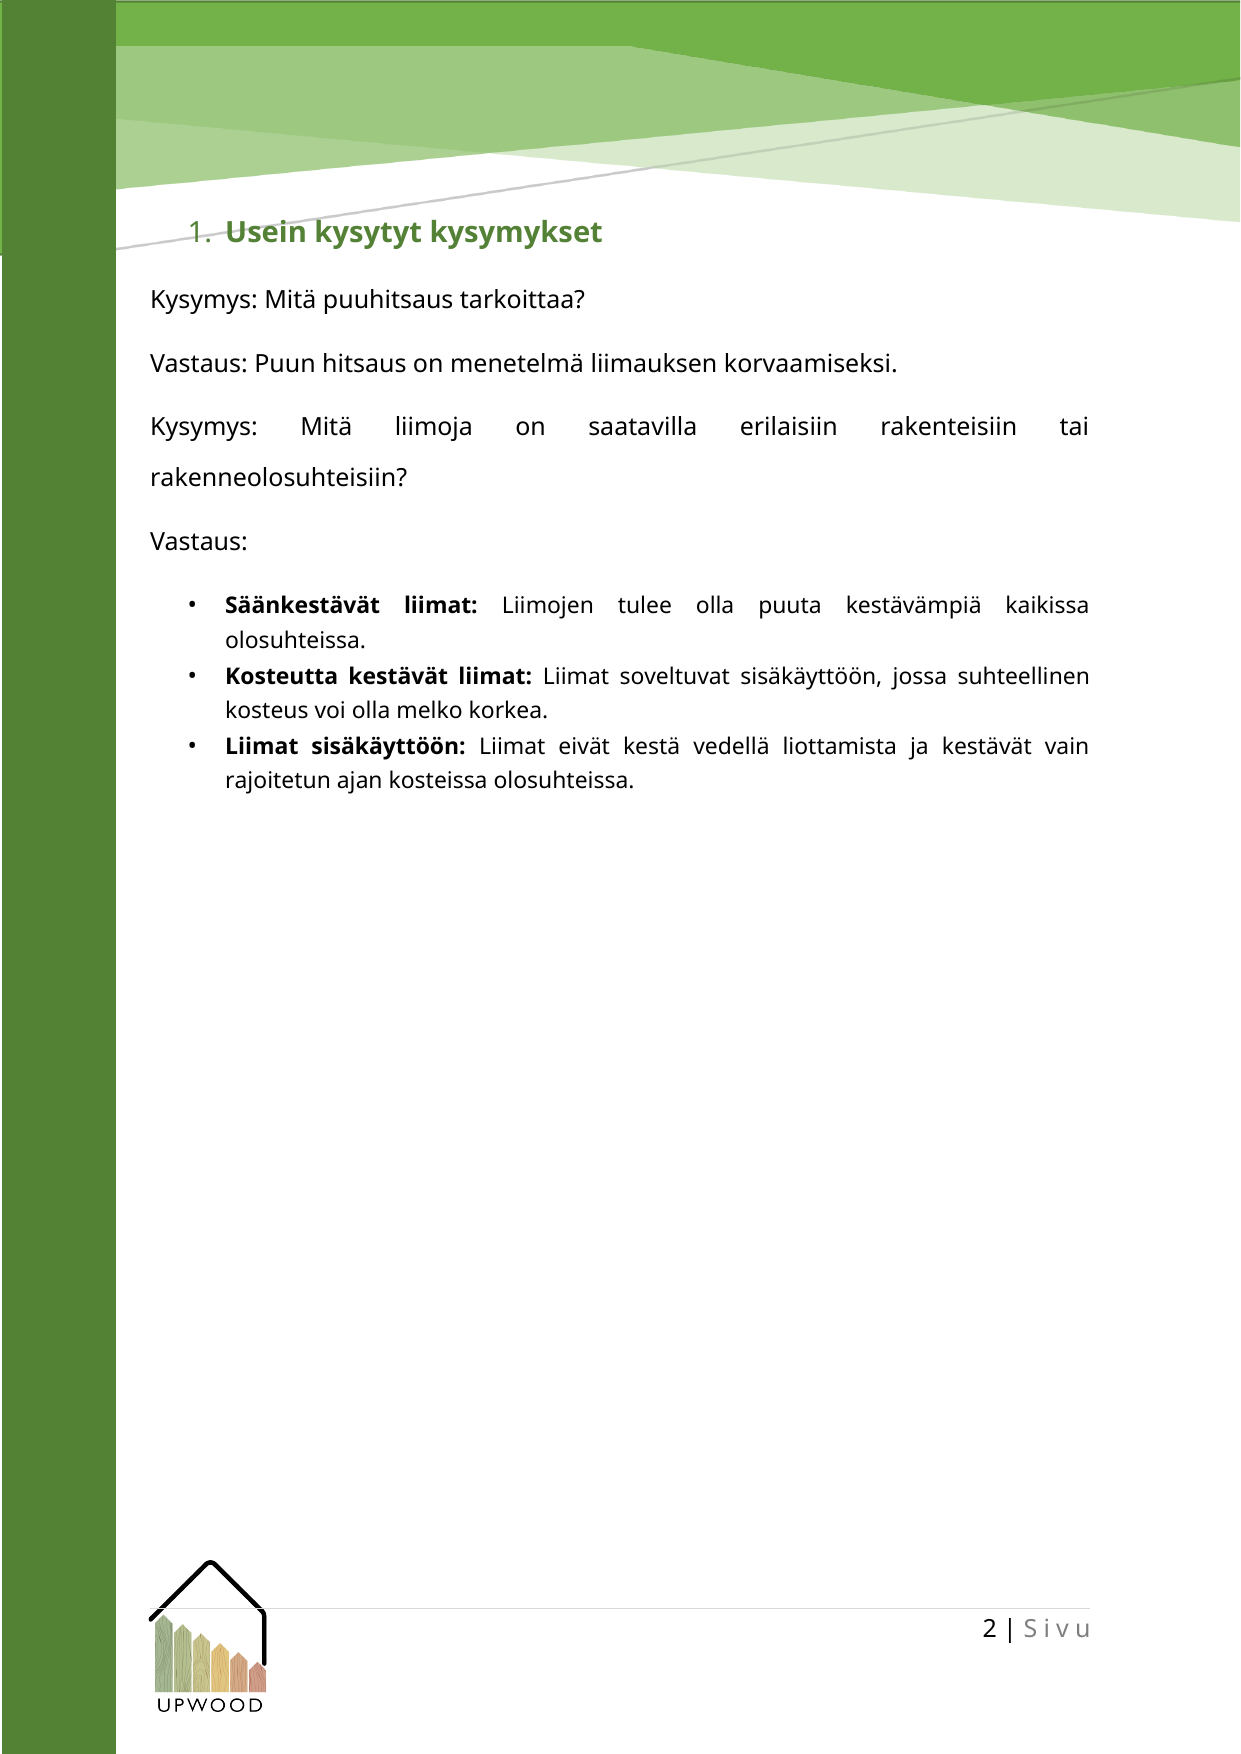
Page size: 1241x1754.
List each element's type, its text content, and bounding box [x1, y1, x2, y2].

picture [148, 1560, 267, 1712]
text Vastaus: [150, 523, 1090, 558]
text Kysymys: Mitä puuhitsaus tarkoittaa? [150, 282, 1090, 316]
picture [116, 46, 1241, 283]
text Kysymys: Mitä liimoja on saatavilla erilaisiin rakenteisiin tai rakenneolosuhteisiin? [150, 409, 1090, 494]
text Vastaus: Puun hitsaus on menetelmä liimauksen korvaamiseksi. [150, 345, 1090, 379]
list Liimat sisäkäyttöön: Liimat eivät kestä vedellä liottamista ja kestävät vain rajoitetun ajan kosteissa olosuhteissa. [187, 728, 1090, 796]
subtitle Usein kysytyt kysymykset [187, 211, 1090, 251]
list Säänkestävät liimat: Liimojen tulee olla puuta kestävämpiä kaikissa olosuhteissa. [187, 587, 1090, 655]
list Kosteutta kestävät liimat: Liimat soveltuvat sisäkäyttöön, jossa suhteellinen kosteus voi olla melko korkea. [187, 657, 1090, 725]
